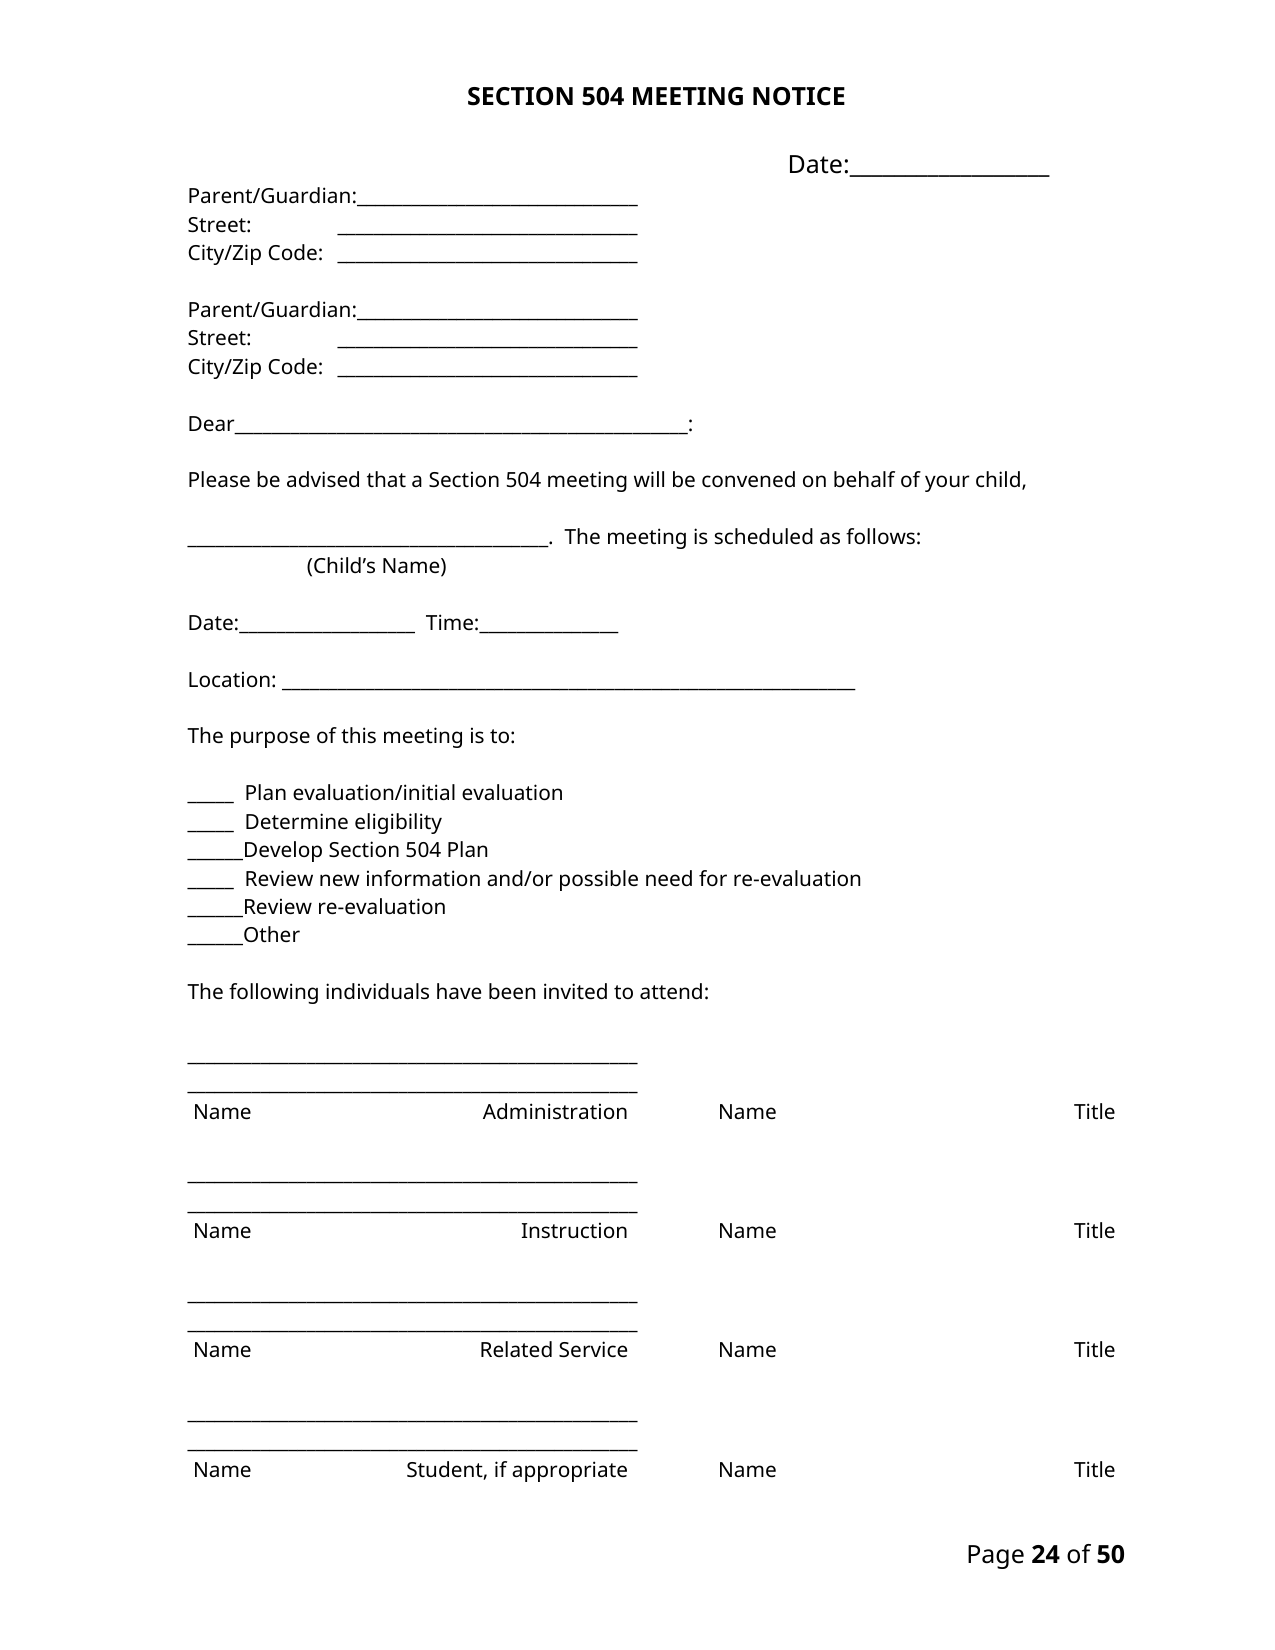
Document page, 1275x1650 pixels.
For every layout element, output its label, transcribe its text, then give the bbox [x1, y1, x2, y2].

text Date:___________________ Time:_______________ [187, 608, 1125, 636]
text ______Review re-evaluation [187, 892, 1125, 921]
text Name Administration Name Title [187, 1097, 1125, 1125]
text Name Related Service Name Title [187, 1336, 1125, 1364]
text Please be advised that a Section 504 meeting will be convened on behalf of your child, [187, 466, 1125, 494]
text Date:__________________ [187, 147, 1125, 181]
text The purpose of this meeting is to: [187, 722, 1125, 750]
text City/Zip Code: [187, 238, 1125, 267]
text Dear_________________________________________________: [187, 409, 1125, 437]
text Street: [187, 210, 1125, 238]
text Name Student, if appropriate Name Title [187, 1455, 1125, 1483]
text Parent/Guardian: [187, 181, 1125, 210]
text Name Instruction Name Title [187, 1216, 1125, 1245]
text ______Other [187, 921, 1125, 949]
text _____ Plan evaluation/initial evaluation [187, 778, 1125, 807]
text (Child’s Name) [187, 551, 1125, 579]
text _____ Determine eligibility [187, 807, 1125, 835]
text The following individuals have been invited to attend: [187, 977, 1125, 1006]
text Parent/Guardian: [187, 295, 1125, 323]
text ______Develop Section 504 Plan [187, 835, 1125, 864]
text City/Zip Code: [187, 352, 1125, 380]
text Location: ______________________________________________________________ [187, 665, 1125, 693]
text Street: [187, 323, 1125, 352]
text SECTION 504 MEETING NOTICE [187, 79, 1125, 113]
text _______________________________________. The meeting is scheduled as follows: [187, 522, 1125, 551]
text _____ Review new information and/or possible need for re-evaluation [187, 864, 1125, 892]
